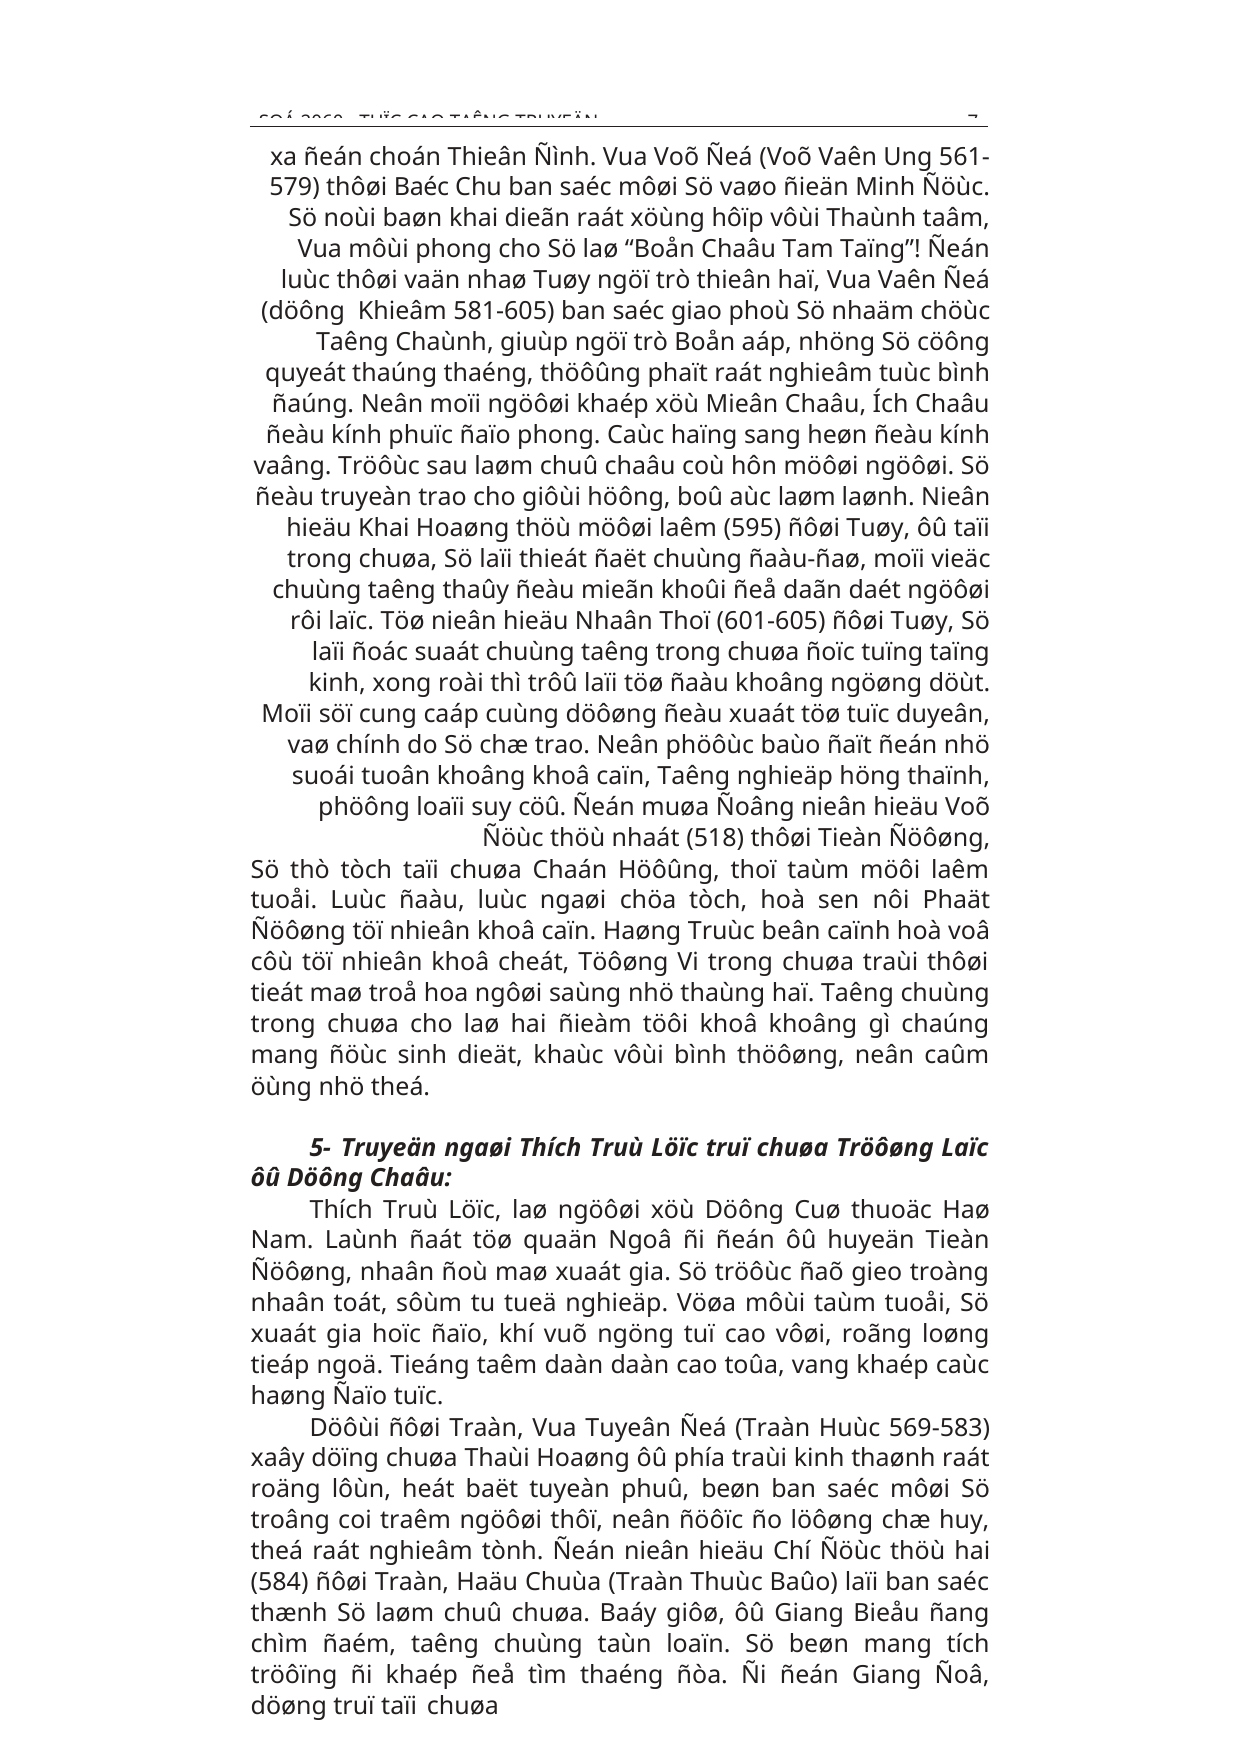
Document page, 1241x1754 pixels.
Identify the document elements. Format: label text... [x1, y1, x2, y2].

text xa ñeán choán Thieân Ñình. Vua Voõ Ñeá (Voõ Vaên Ung 561-579) thôøi Baéc Chu ban saéc môøi Sö vaøo ñieän Minh Ñöùc. Sö noùi baøn khai dieãn raát xöùng hôïp vôùi Thaùnh taâm, Vua môùi phong cho Sö laø “Boån Chaâu Tam Taïng”! Ñeán luùc thôøi vaän nhaø Tuøy ngöï trò thieân haï, Vua Vaên Ñeá (döông Khieâm 581-605) ban saéc giao phoù Sö nhaäm chöùc Taêng Chaùnh, giuùp ngöï trò Boån aáp, nhöng Sö cöông quyeát thaúng thaéng, thöôûng phaït raát nghieâm tuùc bình ñaúng. Neân moïi ngöôøi khaép xöù Mieân Chaâu, Ích Chaâu ñeàu kính phuïc ñaïo phong. Caùc haïng sang heøn ñeàu kính vaâng. Tröôùc sau laøm chuû chaâu coù hôn möôøi ngöôøi. Sö ñeàu truyeàn trao cho giôùi höông, boû aùc laøm laønh. Nieân hieäu Khai Hoaøng thöù möôøi laêm (595) ñôøi Tuøy, ôû taïi trong chuøa, Sö laïi thieát ñaët chuùng ñaàu-ñaø, moïi vieäc chuùng taêng thaûy ñeàu mieãn khoûi ñeå daãn daét ngöôøi rôi laïc. Töø nieân hieäu Nhaân Thoï (601-605) ñôøi Tuøy, Sö laïi ñoác suaát chuùng taêng trong chuøa ñoïc tuïng taïng kinh, xong roài thì trôû laïi töø ñaàu khoâng ngöøng döùt. Moïi söï cung caáp cuùng döôøng ñeàu xuaát töø tuïc duyeân, vaø chính do Sö chæ trao. Neân phöôùc baùo ñaït ñeán nhö suoái tuoân khoâng khoâ caïn, Taêng nghieäp höng thaïnh, phöông loaïi suy cöû. Ñeán muøa Ñoâng nieân hieäu Voõ Ñöùc thöù nhaát (518) thôøi Tieàn Ñöôøng, [252, 140, 990, 854]
text Sö thò tòch taïi chuøa Chaán Höôûng, thoï taùm möôi laêm tuoåi. Luùc ñaàu, luùc ngaøi chöa tòch, hoà sen nôi Phaät Ñöôøng töï nhieân khoâ caïn. Haøng Truùc beân caïnh hoà voâ côù töï nhieân khoâ cheát, Töôøng Vi trong chuøa traùi thôøi tieát maø troå hoa ngôøi saùng nhö thaùng haï. Taêng chuùng trong chuøa cho laø hai ñieàm töôi khoâ khoâng gì chaúng mang ñöùc sinh dieät, khaùc vôùi bình thöôøng, neân caûm öùng nhö theá. [250, 854, 990, 1102]
text Döôùi ñôøi Traàn, Vua Tuyeân Ñeá (Traàn Huùc 569-583) xaây döïng chuøa Thaùi Hoaøng ôû phía traùi kinh thaønh raát roäng lôùn, heát baët tuyeàn phuû, beøn ban saéc môøi Sö troâng coi traêm ngöôøi thôï, neân ñöôïc ño löôøng chæ huy, theá raát nghieâm tònh. Ñeán nieân hieäu Chí Ñöùc thöù hai (584) ñôøi Traàn, Haäu Chuùa (Traàn Thuùc Baûo) laïi ban saéc thænh Sö laøm chuû chuøa. Baáy giôø, ôû Giang Bieåu ñang chìm ñaém, taêng chuùng taùn loaïn. Sö beøn mang tích tröôïng ñi khaép ñeå tìm thaéng ñòa. Ñi ñeán Giang Ñoâ, döøng truï taïi chuøa [250, 1411, 990, 1722]
text Thích Truù Löïc, laø ngöôøi xöù Döông Cuø thuoäc Haø Nam. Laùnh ñaát töø quaän Ngoâ ñi ñeán ôû huyeän Tieàn Ñöôøng, nhaân ñoù maø xuaát gia. Sö tröôùc ñaõ gieo troàng nhaân toát, sôùm tu tueä nghieäp. Vöøa môùi taùm tuoåi, Sö xuaát gia hoïc ñaïo, khí vuõ ngöng tuï cao vôøi, roãng loøng tieáp ngoä. Tieáng taêm daàn daàn cao toûa, vang khaép caùc haøng Ñaïo tuïc. [250, 1194, 990, 1411]
subtitle Truyeän ngaøi Thích Truù Löïc truï chuøa Tröôøng Laïc ôû Döông Chaâu: [250, 1132, 989, 1194]
